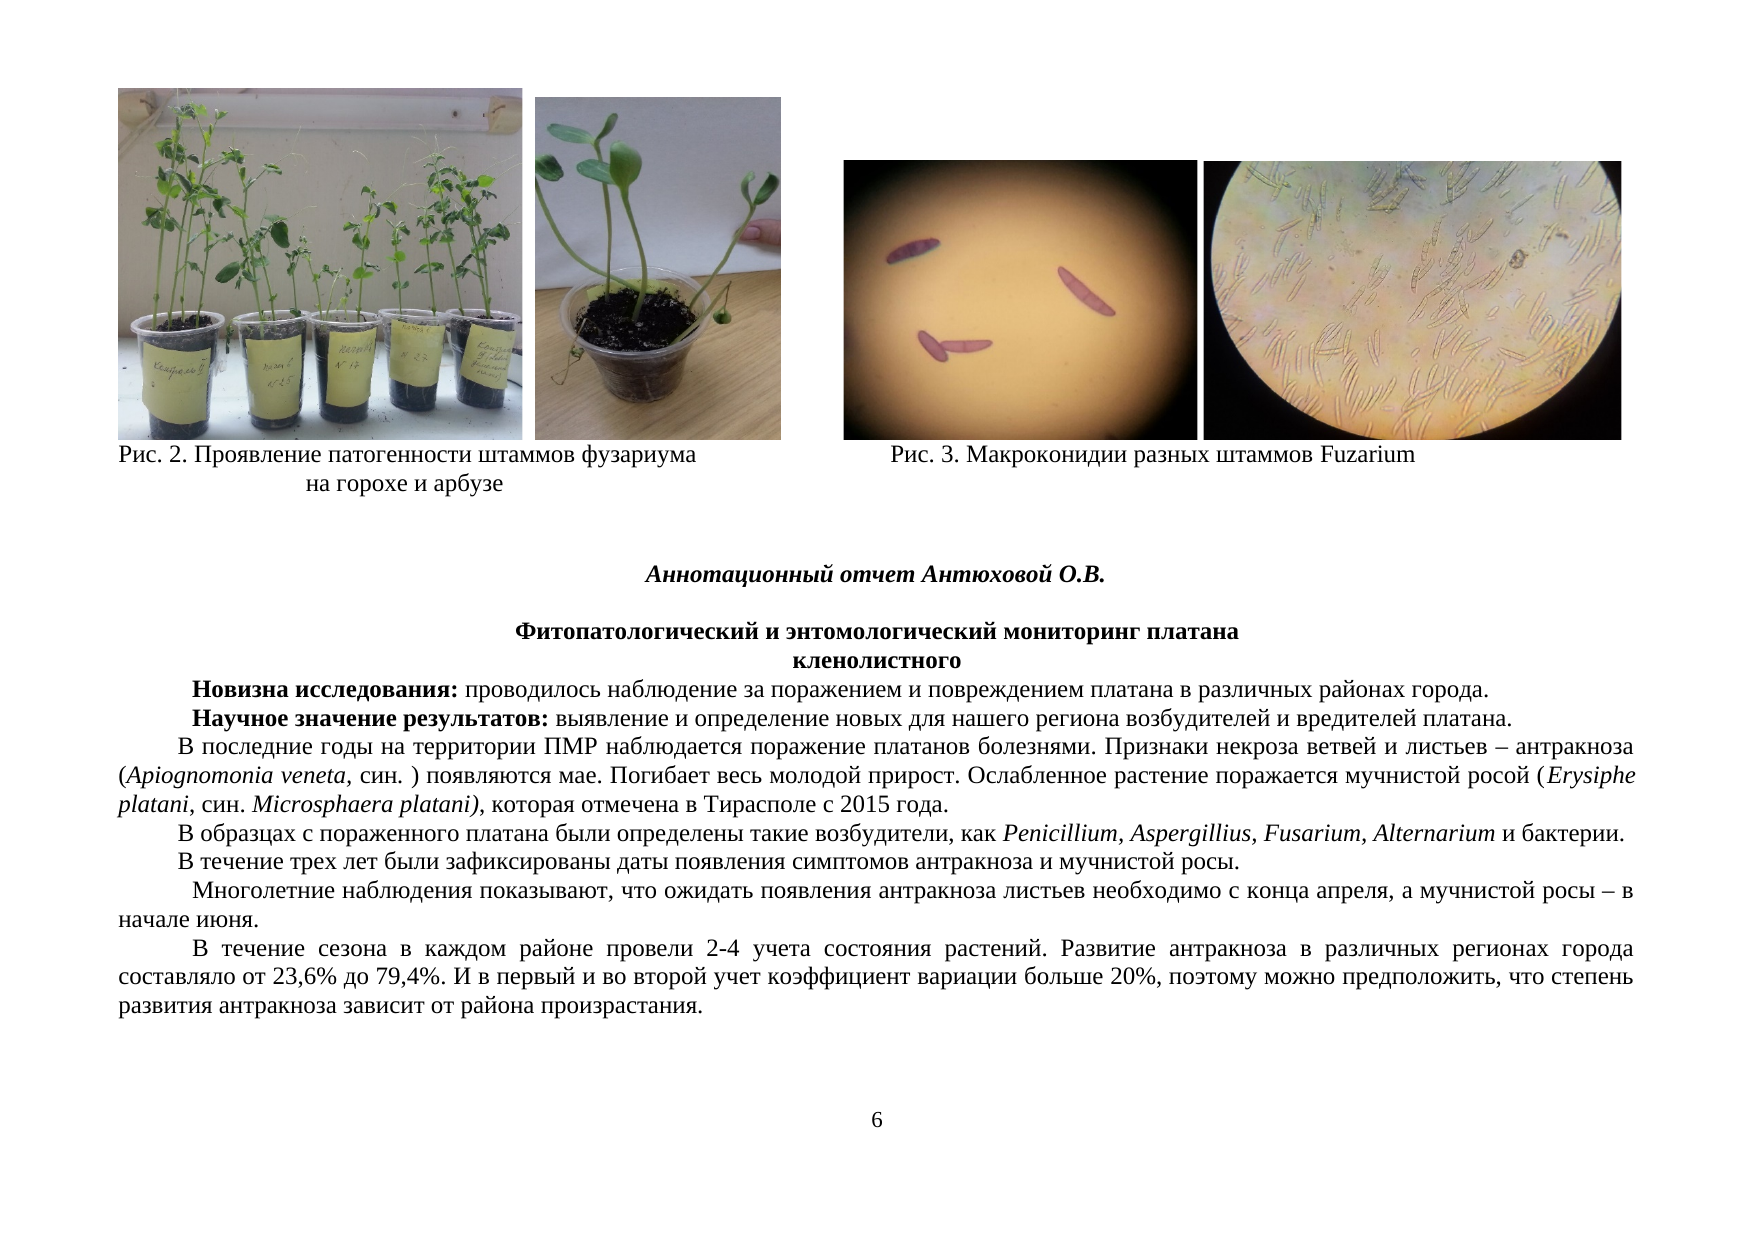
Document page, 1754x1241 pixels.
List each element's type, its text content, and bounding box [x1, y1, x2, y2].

text В течение сезона в каждом районе провели 2-4 учета состояния растений. Развитие антракноза в различных регионах города составляло от 23,6% до 79,4%. И в первый и во второй учет коэффициент вариации больше 20%, поэтому можно предположить, что степень развития антракноза зависит от района произрастания. [118, 933, 1636, 1019]
text Многолетние наблюдения показывают, что ожидать появления антракноза листьев необходимо с конца апреля, а мучнистой росы – в начале июня. [118, 875, 1636, 933]
picture [118, 88, 523, 440]
text Рис. 2. Проявление патогенности штаммов фузариума Рис. 3. Макроконидии разных штаммов Fuzarium [118, 439, 1636, 468]
text Аннотационный отчет Антюховой О.В. [118, 559, 1636, 588]
text Фитопатологический и энтомологический мониторинг платана [118, 616, 1636, 645]
text В последние годы на территории ПМР наблюдается поражение платанов болезнями. Признаки некроза ветвей и листьев – антракноза (Apiognomonia veneta, син. Gloeosporidina platani, Gnomonia platani и др.) появляются мае. Погибает весь молодой прирост. Ослабленное растение поражается мучнистой росой (Erysiphe platani, син. Microsphaera platani), которая отмечена в Тирасполе с 2015 года. [118, 731, 1636, 818]
text Научное значение результатов: выявление и определение новых для нашего региона возбудителей и вредителей платана. [118, 703, 1636, 731]
picture [843, 160, 1198, 440]
text на горохе и арбузе [118, 468, 1636, 497]
text Новизна исследования: проводилось наблюдение за поражением и повреждением платана в различных районах города. [118, 674, 1636, 703]
picture [535, 97, 781, 440]
picture [1203, 161, 1622, 440]
text кленолистного [118, 645, 1636, 674]
text В образцах с пораженного платана были определены такие возбудители, как Penicillium, Aspergillius, Fusarium, Alternarium и бактерии. [118, 818, 1636, 846]
text В течение трех лет были зафиксированы даты появления симптомов антракноза и мучнистой росы. [118, 846, 1636, 875]
